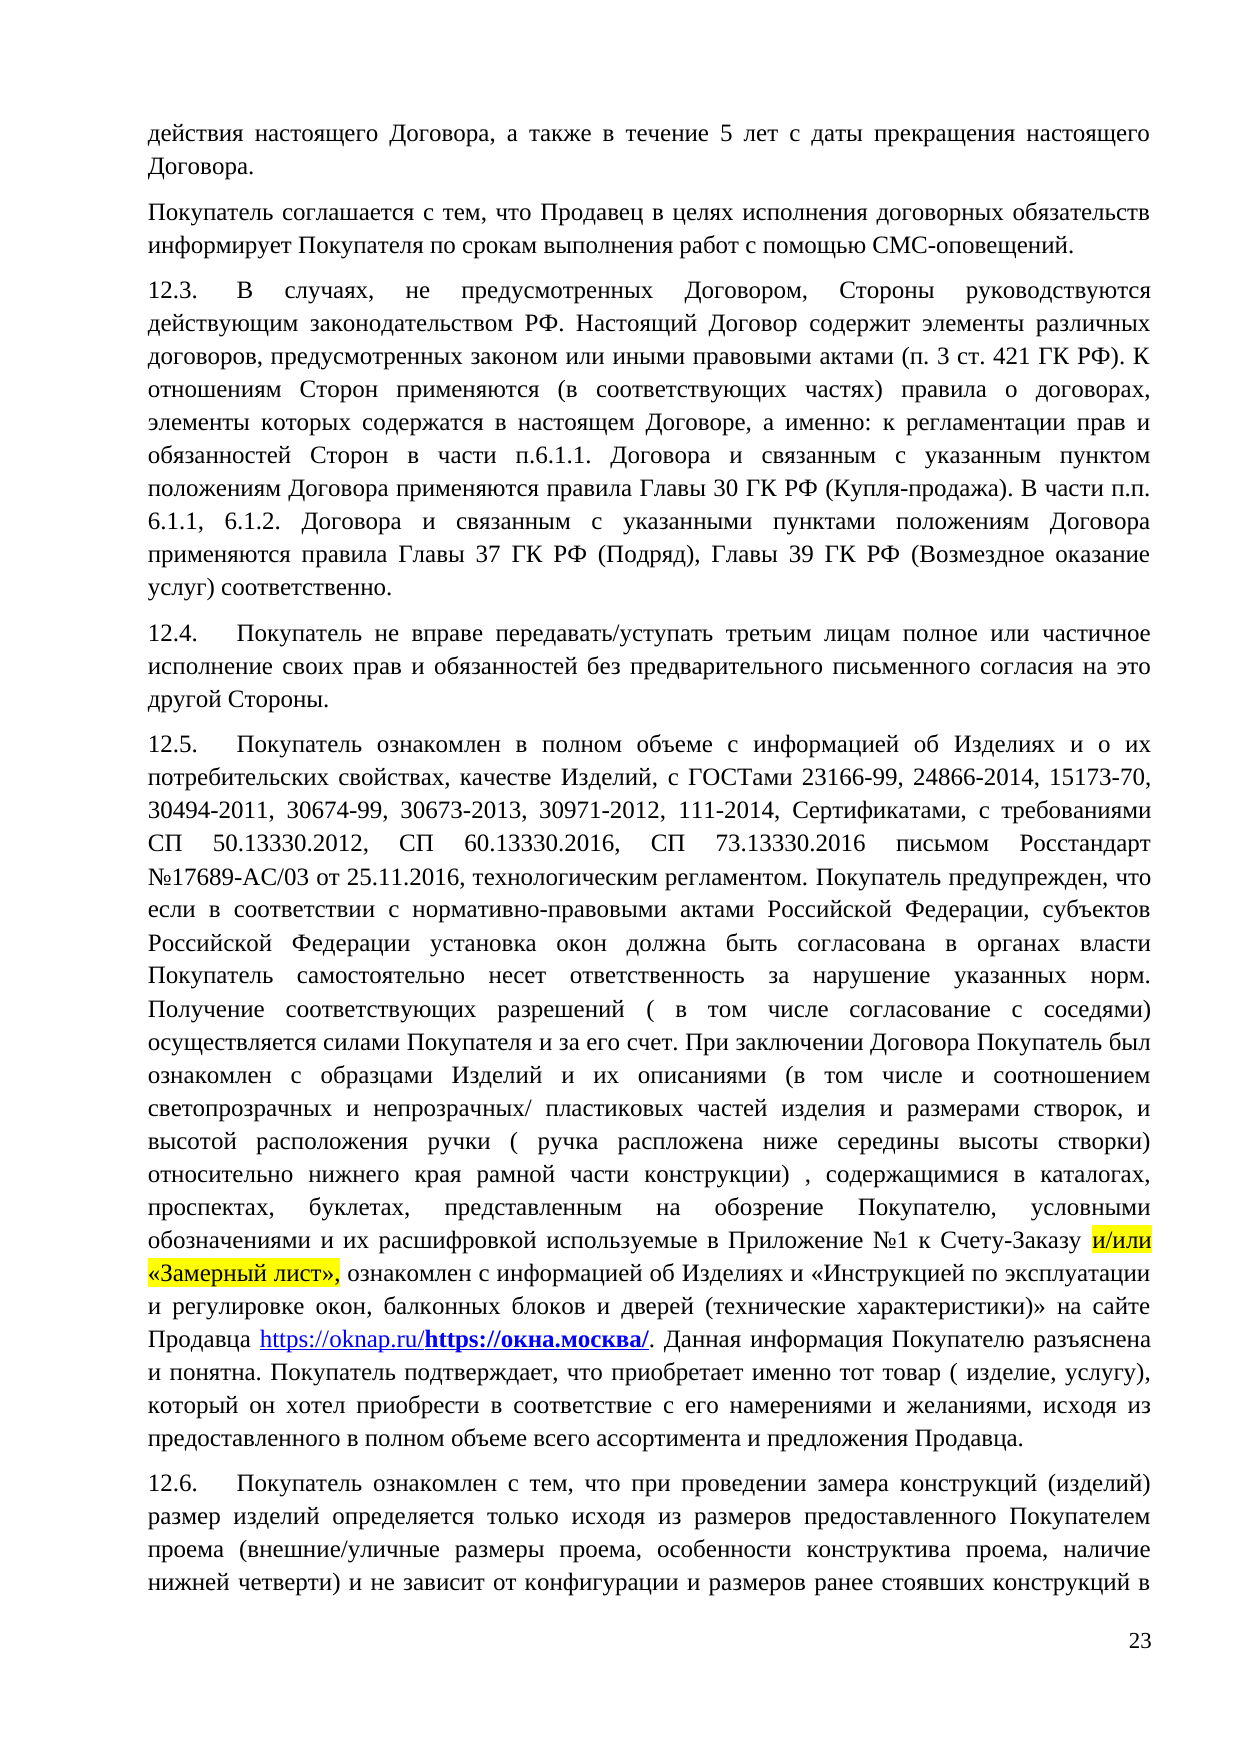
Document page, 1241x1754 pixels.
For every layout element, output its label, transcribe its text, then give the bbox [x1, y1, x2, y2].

list В случаях, не предусмотренных Договором, Стороны руководствуются действующим законодательством РФ. Настоящий Договор содержит элементы различных договоров, предусмотренных законом или иными правовыми актами (п. 3 ст. 421 ГК РФ). К отношениям Сторон применяются (в соответствующих частях) правила о договорах, элементы которых содержатся в настоящем Договоре, а именно: к регламентации прав и обязанностей Сторон в части п.6.1.1. Договора и связанным с указанным пунктом положениям Договора применяются правила Главы 30 ГК РФ (Купля-продажа). В части п.п. 6.1.1, 6.1.2. Договора и связанным с указанными пунктами положениям Договора применяются правила Главы 37 ГК РФ (Подряд), Главы 39 ГК РФ (Возмездное оказание услуг) соответственно. [148, 275, 1152, 601]
list Покупатель соглашается с тем, что Продавец в целях исполнения договорных обязательств информирует Покупателя по срокам выполнения работ с помощью СМС-оповещений. [148, 197, 1152, 258]
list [148, 118, 1152, 180]
list Покупатель не вправе передавать/уступать третьим лицам полное или частичное исполнение своих прав и обязанностей без предварительного письменного согласия на это другой Стороны. [148, 618, 1152, 713]
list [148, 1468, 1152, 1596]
list Покупатель ознакомлен в полном объеме с информацией об Изделиях и о их потребительских свойствах, качестве Изделий, с ГОСТами 23166-99, 24866-2014, 15173-70, 30494-2011, 30674-99, 30673-2013, 30971-2012, 111-2014, Сертификатами, с требованиями СП 50.13330.2012, СП 60.13330.2016, СП 73.13330.2016 письмом Росстандарт №17689-АС/03 от 25.11.2016, технологическим регламентом. Покупатель предупрежден, что если в соответствии с нормативно-правовыми актами Российской Федерации, субъектов Российской Федерации установка окон должна быть согласована в органах власти Покупатель самостоятельно несет ответственность за нарушение указанных норм. Получение соответствующих разрешений ( в том числе согласование с соседями) осуществляется силами Покупателя и за его счет. При заключении Договора Покупатель был ознакомлен с образцами Изделий и их описаниями (в том числе и соотношением светопрозрачных и непрозрачных/ пластиковых частей изделия и размерами створок, и высотой расположения ручки ( ручка распложена ниже середины высоты створки) относительно нижнего края рамной части конструкции) , содержащимися в каталогах, проспектах, буклетах, представленным на обозрение Покупателю, условными обозначениями и их расшифровкой используемые в Приложение №1 к Счету-Заказу и/или «Замерный лист», ознакомлен с информацией об Изделиях и «Инструкцией по эксплуатации и регулировке окон, балконных блоков и дверей (технические характеристики)» на сайте Продавца https://oknap.ru/https://окна.москва/. Данная информация Покупателю разъяснена и понятна. Покупатель подтверждает, что приобретает именно тот товар ( изделие, услугу), который он хотел приобрести в соответствие с его намерениями и желаниями, исходя из предоставленного в полном объеме всего ассортимента и предложения Продавца. [148, 729, 1152, 1452]
